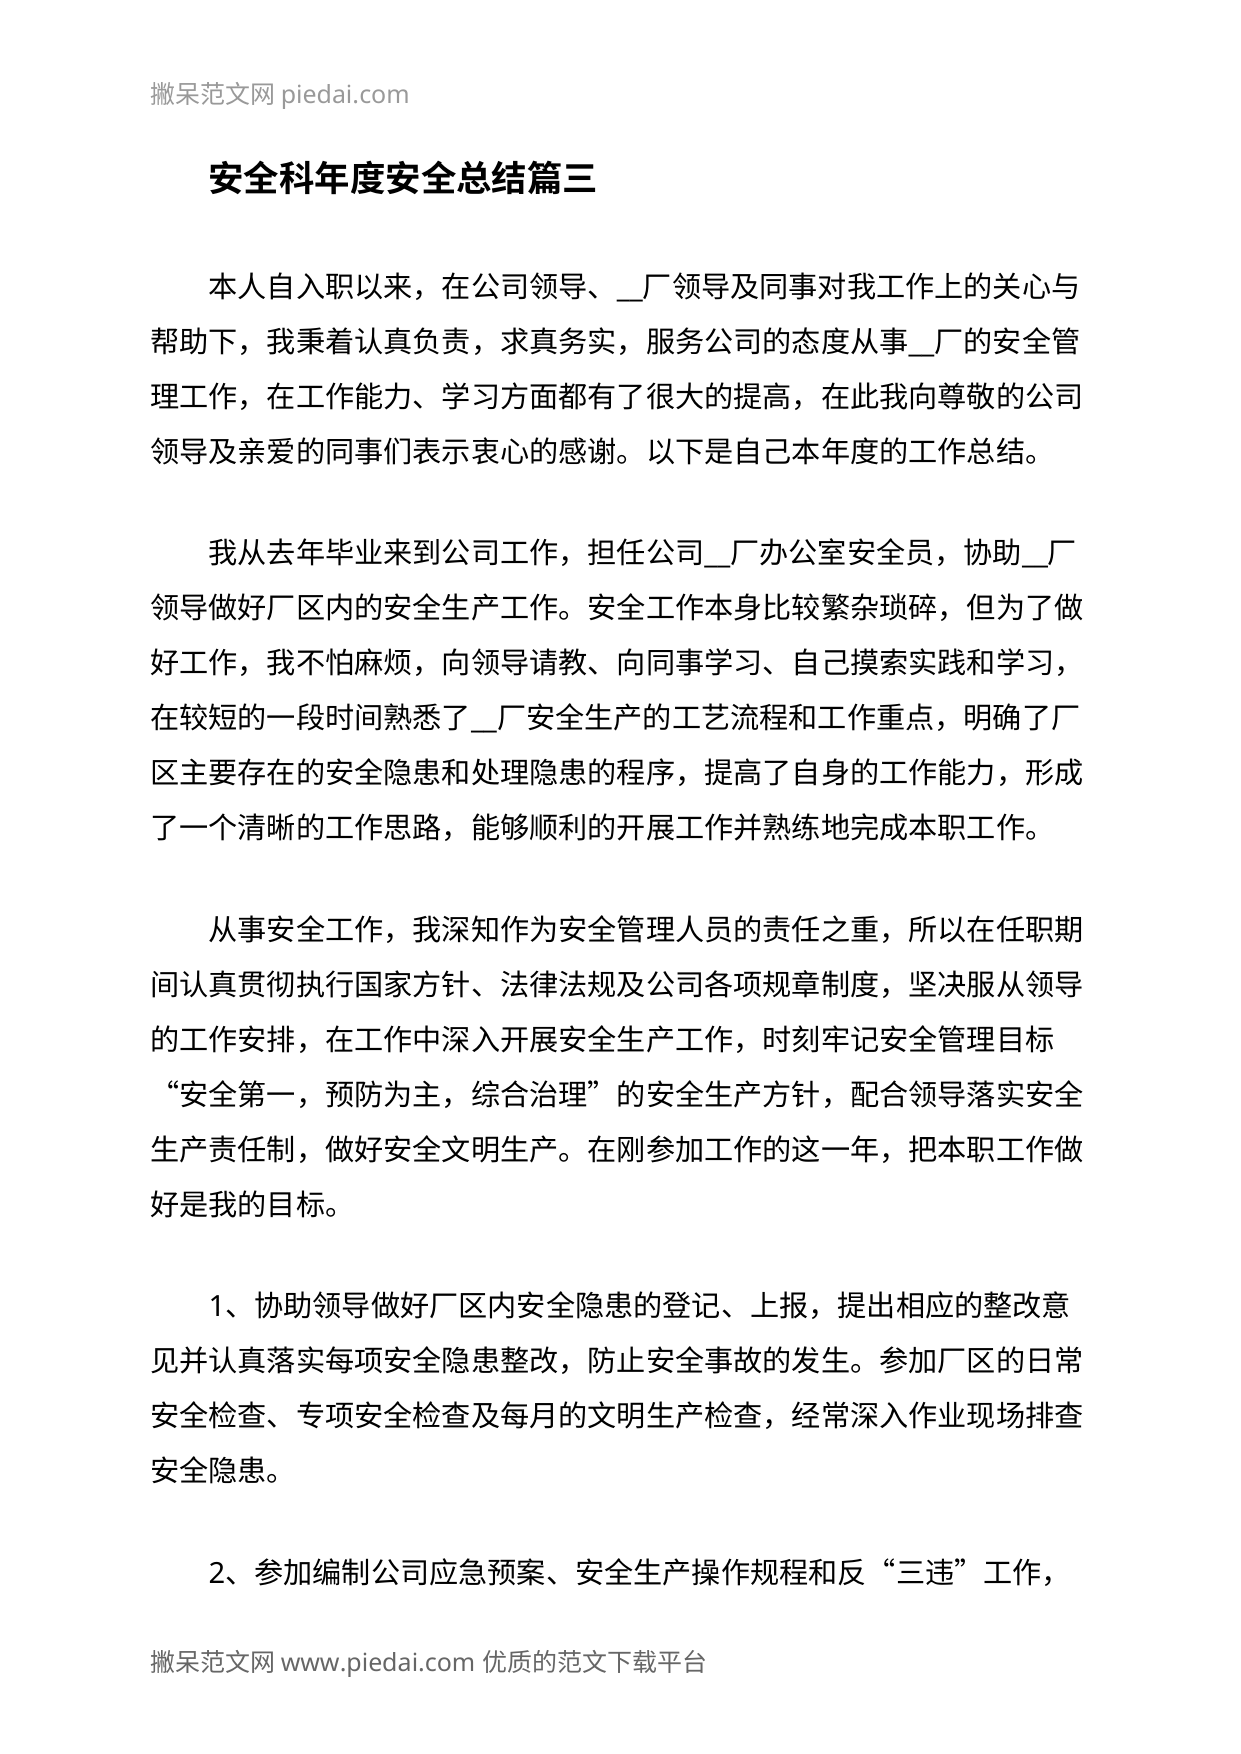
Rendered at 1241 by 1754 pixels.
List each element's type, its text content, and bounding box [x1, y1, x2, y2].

text 本人自入职以来，在公司领导、__厂领导及同事对我工作上的关心与帮助下，我秉着认真负责，求真务实，服务公司的态度从事__厂的安全管理工作，在工作能力、学习方面都有了很大的提高，在此我向尊敬的公司领导及亲爱的同事们表示衷心的感谢。以下是自己本年度的工作总结。 [150, 263, 1090, 471]
text 从事安全工作，我深知作为安全管理人员的责任之重，所以在任职期间认真贯彻执行国家方针、法律法规及公司各项规章制度，坚决服从领导的工作安排，在工作中深入开展安全生产工作，时刻牢记安全管理目标“安全第一，预防为主，综合治理”的安全生产方针，配合领导落实安全生产责任制，做好安全文明生产。在刚参加工作的这一年，把本职工作做好是我的目标。 [150, 907, 1090, 1223]
text 我从去年毕业来到公司工作，担任公司__厂办公室安全员，协助__厂领导做好厂区内的安全生产工作。安全工作本身比较繁杂琐碎，但为了做好工作，我不怕麻烦，向领导请教、向同事学习、自己摸索实践和学习，在较短的一段时间熟悉了__厂安全生产的工艺流程和工作重点，明确了厂区主要存在的安全隐患和处理隐患的程序，提高了自身的工作能力，形成了一个清晰的工作思路，能够顺利的开展工作并熟练地完成本职工作。 [150, 530, 1090, 847]
text 1、协助领导做好厂区内安全隐患的登记、上报，提出相应的整改意见并认真落实每项安全隐患整改，防止安全事故的发生。参加厂区的日常安全检查、专项安全检查及每月的文明生产检查，经常深入作业现场排查安全隐患。 [150, 1283, 1090, 1490]
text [150, 1549, 1090, 1592]
text 安全科年度安全总结篇三 [150, 150, 1090, 201]
